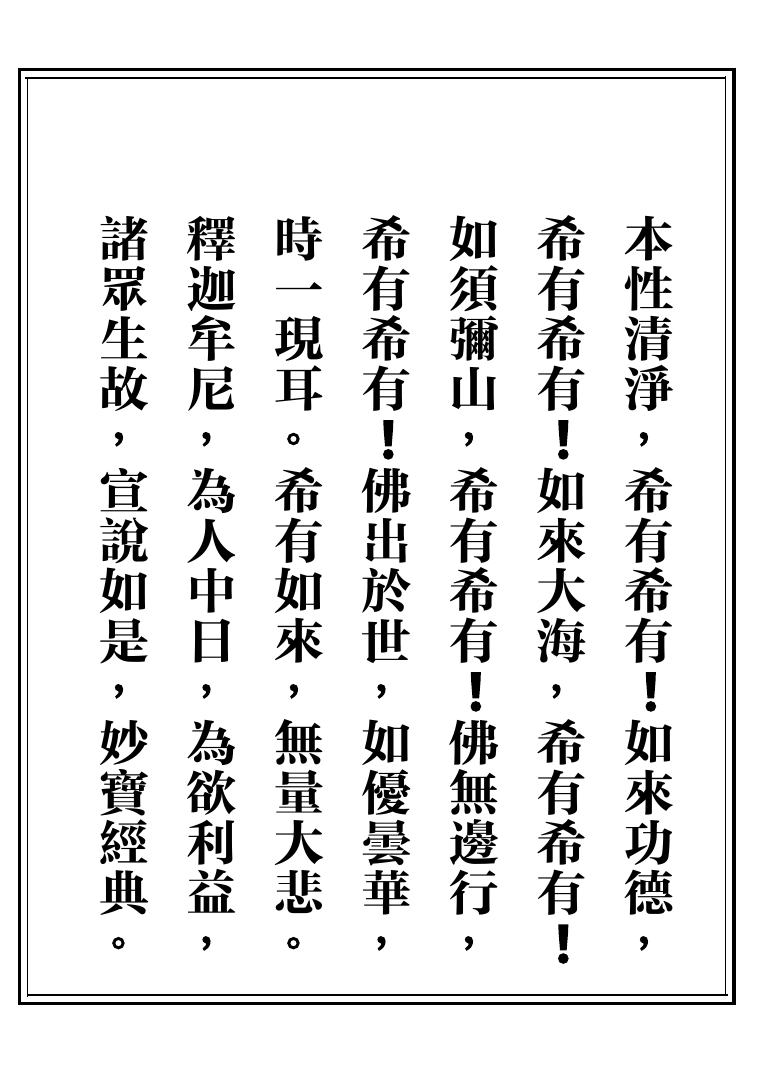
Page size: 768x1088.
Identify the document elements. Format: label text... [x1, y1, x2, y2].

text 本性清淨，希有希有！如來功德， [605, 114, 693, 959]
text 諸眾生故，宣說如是，妙寶經典。 [80, 114, 168, 959]
text 時一現耳。希有如來，無量大悲。 [255, 114, 343, 959]
text 釋迦牟尼，為人中日，為欲利益， [168, 114, 255, 959]
text 希有希有！佛出於世，如優曇華， [343, 114, 430, 959]
text 希有希有！如來大海，希有希有！ [518, 114, 605, 959]
text 如須彌山，希有希有！佛無邊行， [430, 114, 518, 959]
